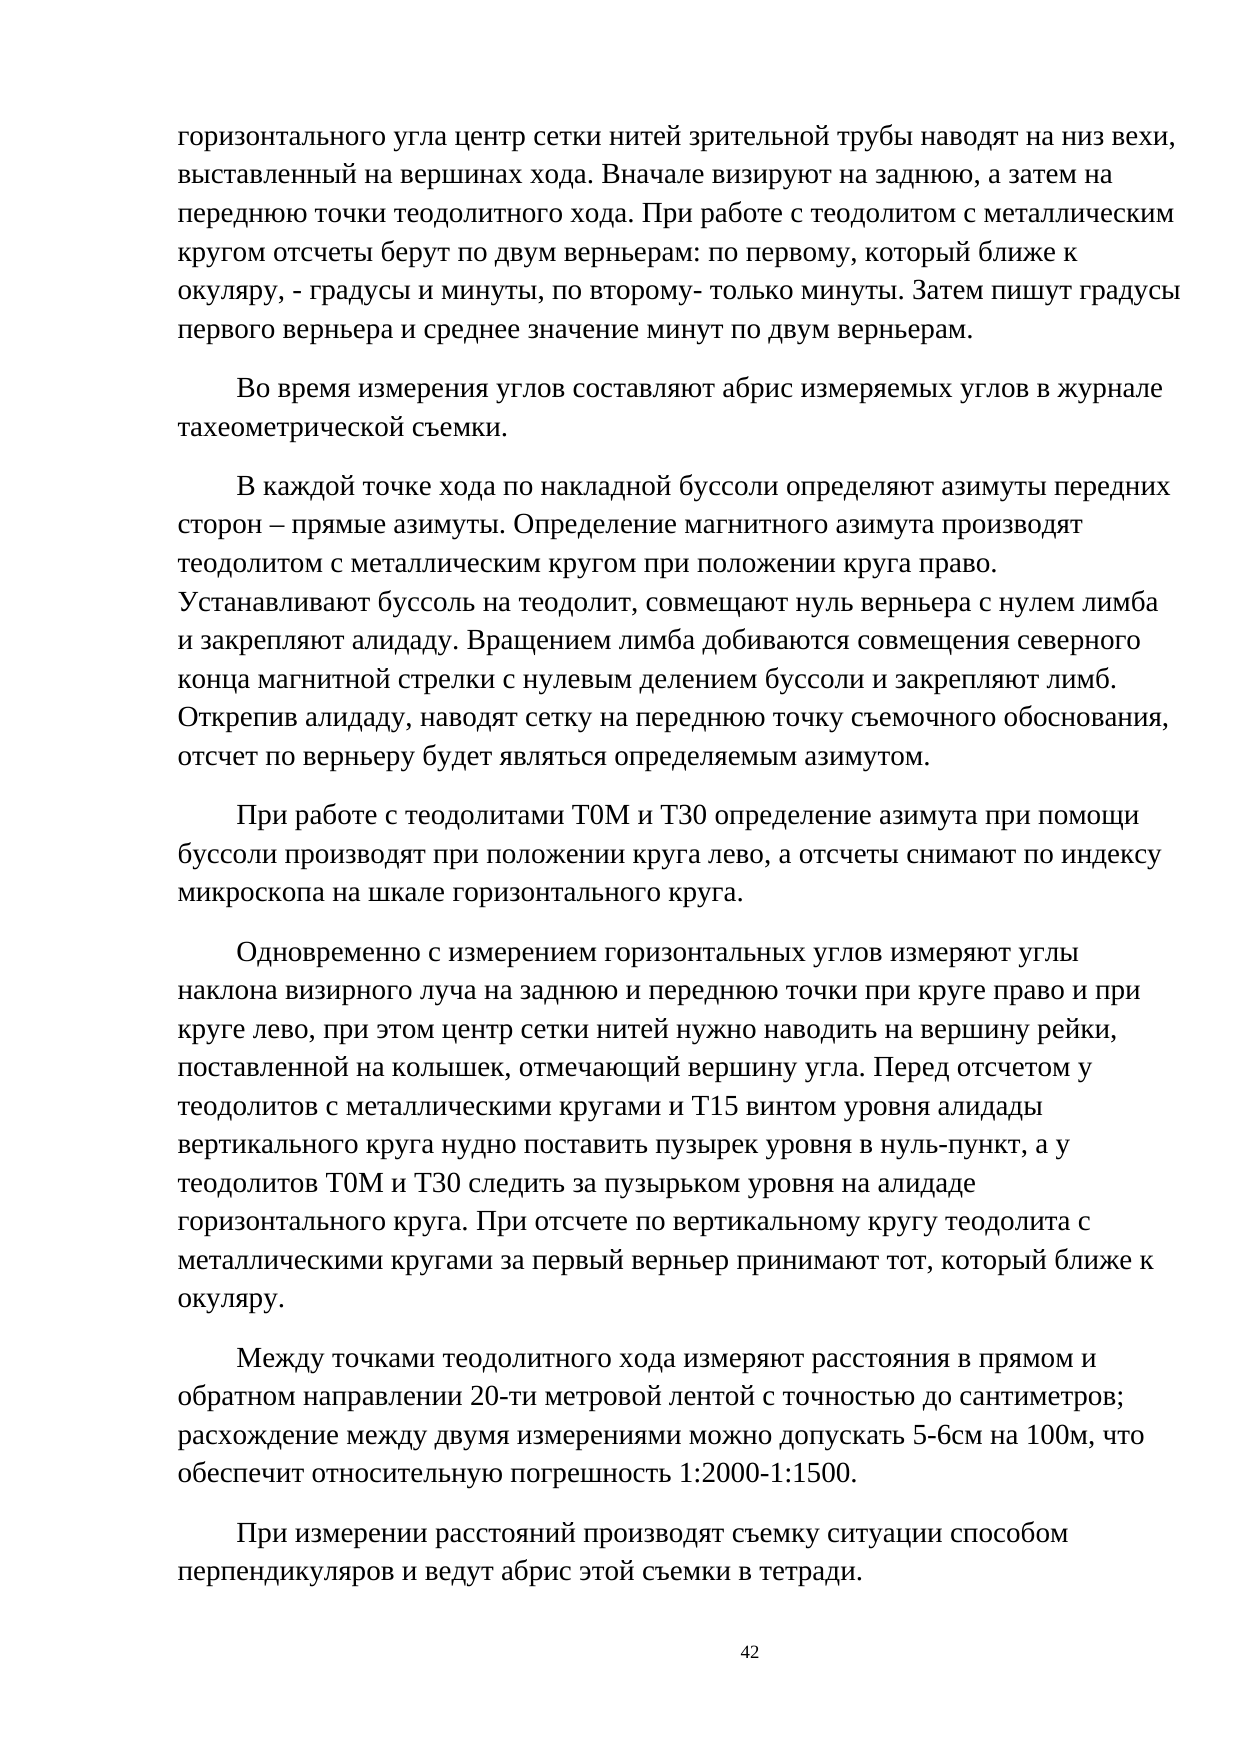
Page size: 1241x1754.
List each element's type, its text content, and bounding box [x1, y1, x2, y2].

text В каждой точке хода по накладной буссоли определяют азимуты передних сторон – прямые азимуты. Определение магнитного азимута производят теодолитом с металлическим кругом при положении круга право. Устанавливают буссоль на теодолит, совмещают нуль верньера с нулем лимба и закрепляют алидаду. Вращением лимба добиваются совмещения северного конца магнитной стрелки с нулевым делением буссоли и закрепляют лимб. Открепив алидаду, наводят сетку на переднюю точку съемочного обоснования, отсчет по верньеру будет являться определяемым азимутом. [177, 468, 1181, 771]
text При измерении расстояний производят съемку ситуации способом перпендикуляров и ведут абрис этой съемки в тетради. [177, 1515, 1181, 1587]
text Одновременно с измерением горизонтальных углов измеряют углы наклона визирного луча на заднюю и переднюю точки при круге право и при круге лево, при этом центр сетки нитей нужно наводить на вершину рейки, поставленной на колышек, отмечающий вершину угла. Перед отсчетом у теодолитов с металлическими кругами и Т15 винтом уровня алидады вертикального круга нудно поставить пузырек уровня в нуль-пункт, а у теодолитов Т0М и Т30 следить за пузырьком уровня на алидаде горизонтального круга. При отсчете по вертикальному кругу теодолита с металлическими кругами за первый верньер принимают тот, который ближе к окуляру. [177, 934, 1181, 1314]
text При работе с теодолитами Т0М и Т30 определение азимута при помощи буссоли производят при положении круга лево, а отсчеты снимают по индексу микроскопа на шкале горизонтального круга. [177, 797, 1181, 908]
text Во время измерения углов составляют абрис измеряемых углов в журнале тахеометрической съемки. [177, 370, 1181, 442]
text Между точками теодолитного хода измеряют расстояния в прямом и обратном направлении 20-ти метровой лентой с точностью до сантиметров; расхождение между двумя измерениями можно допускать 5-6см на 100м, что обеспечит относительную погрешность 1:2000-1:1500. [177, 1340, 1181, 1489]
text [177, 118, 1181, 344]
